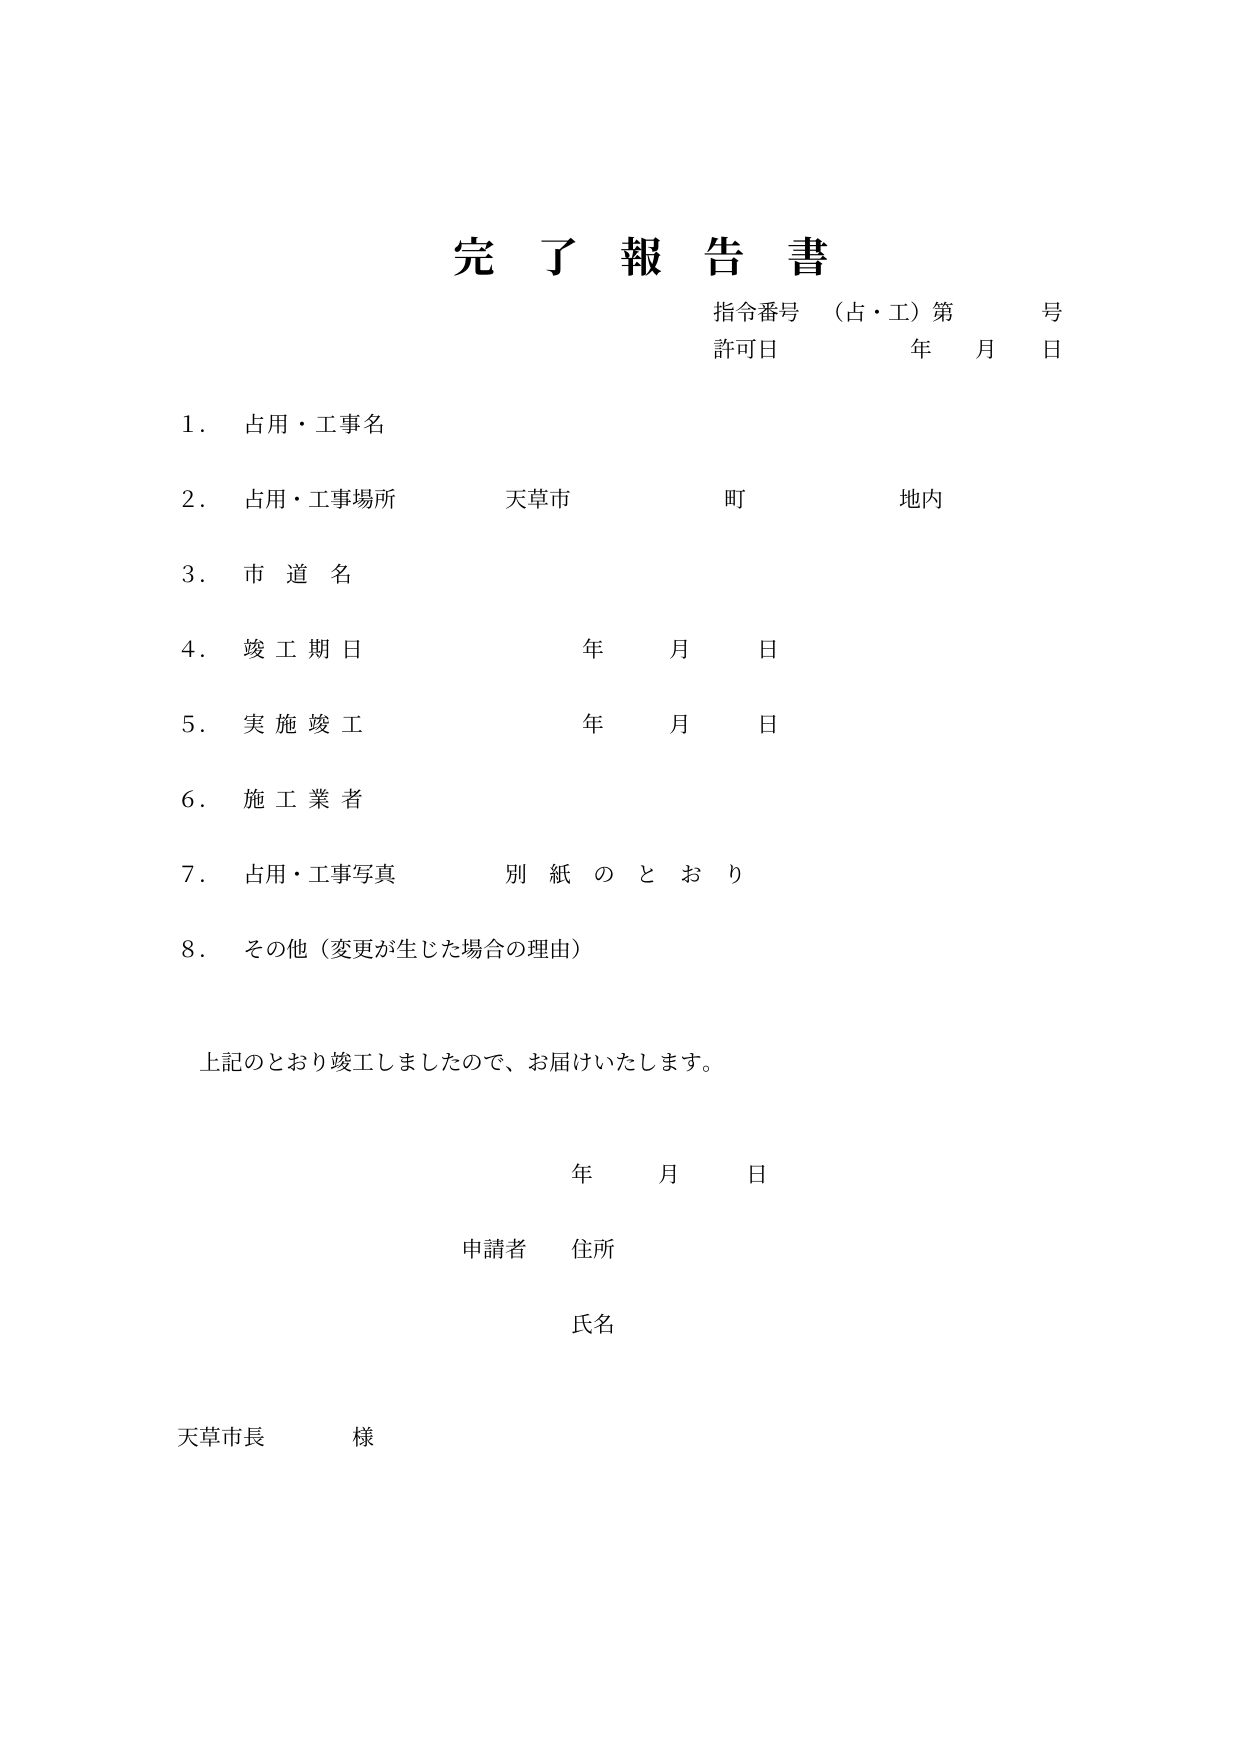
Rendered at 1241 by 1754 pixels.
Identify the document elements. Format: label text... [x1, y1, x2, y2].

text ４． 竣工期日 年 月 日 [177, 629, 1063, 667]
text 天草市長 様 [177, 1417, 1063, 1454]
text 氏名 [177, 1304, 1063, 1342]
text ２． 占用・工事場所 天草市 町 地内 [177, 479, 1063, 517]
text ３． 市道名 [177, 554, 1063, 592]
text 指令番号 （占・工）第 号 [177, 292, 1063, 329]
text ７． 占用・工事写真 別 紙 の と お り [177, 854, 1063, 892]
text ８． その他（変更が生じた場合の理由） [177, 929, 1063, 967]
text 完 了 報 告 書 [177, 217, 1063, 292]
text 許可日 年 月 日 [177, 329, 1063, 367]
text 上記のとおり竣工しましたので、お届けいたします。 [177, 1042, 1063, 1079]
text ５． 実施竣工 年 月 日 [177, 704, 1063, 742]
text 申請者 住所 [177, 1229, 1063, 1267]
text ６． 施工業者 [177, 779, 1063, 817]
text 年 月 日 [177, 1154, 1063, 1192]
text １． 占用・工事名 [177, 404, 1063, 442]
